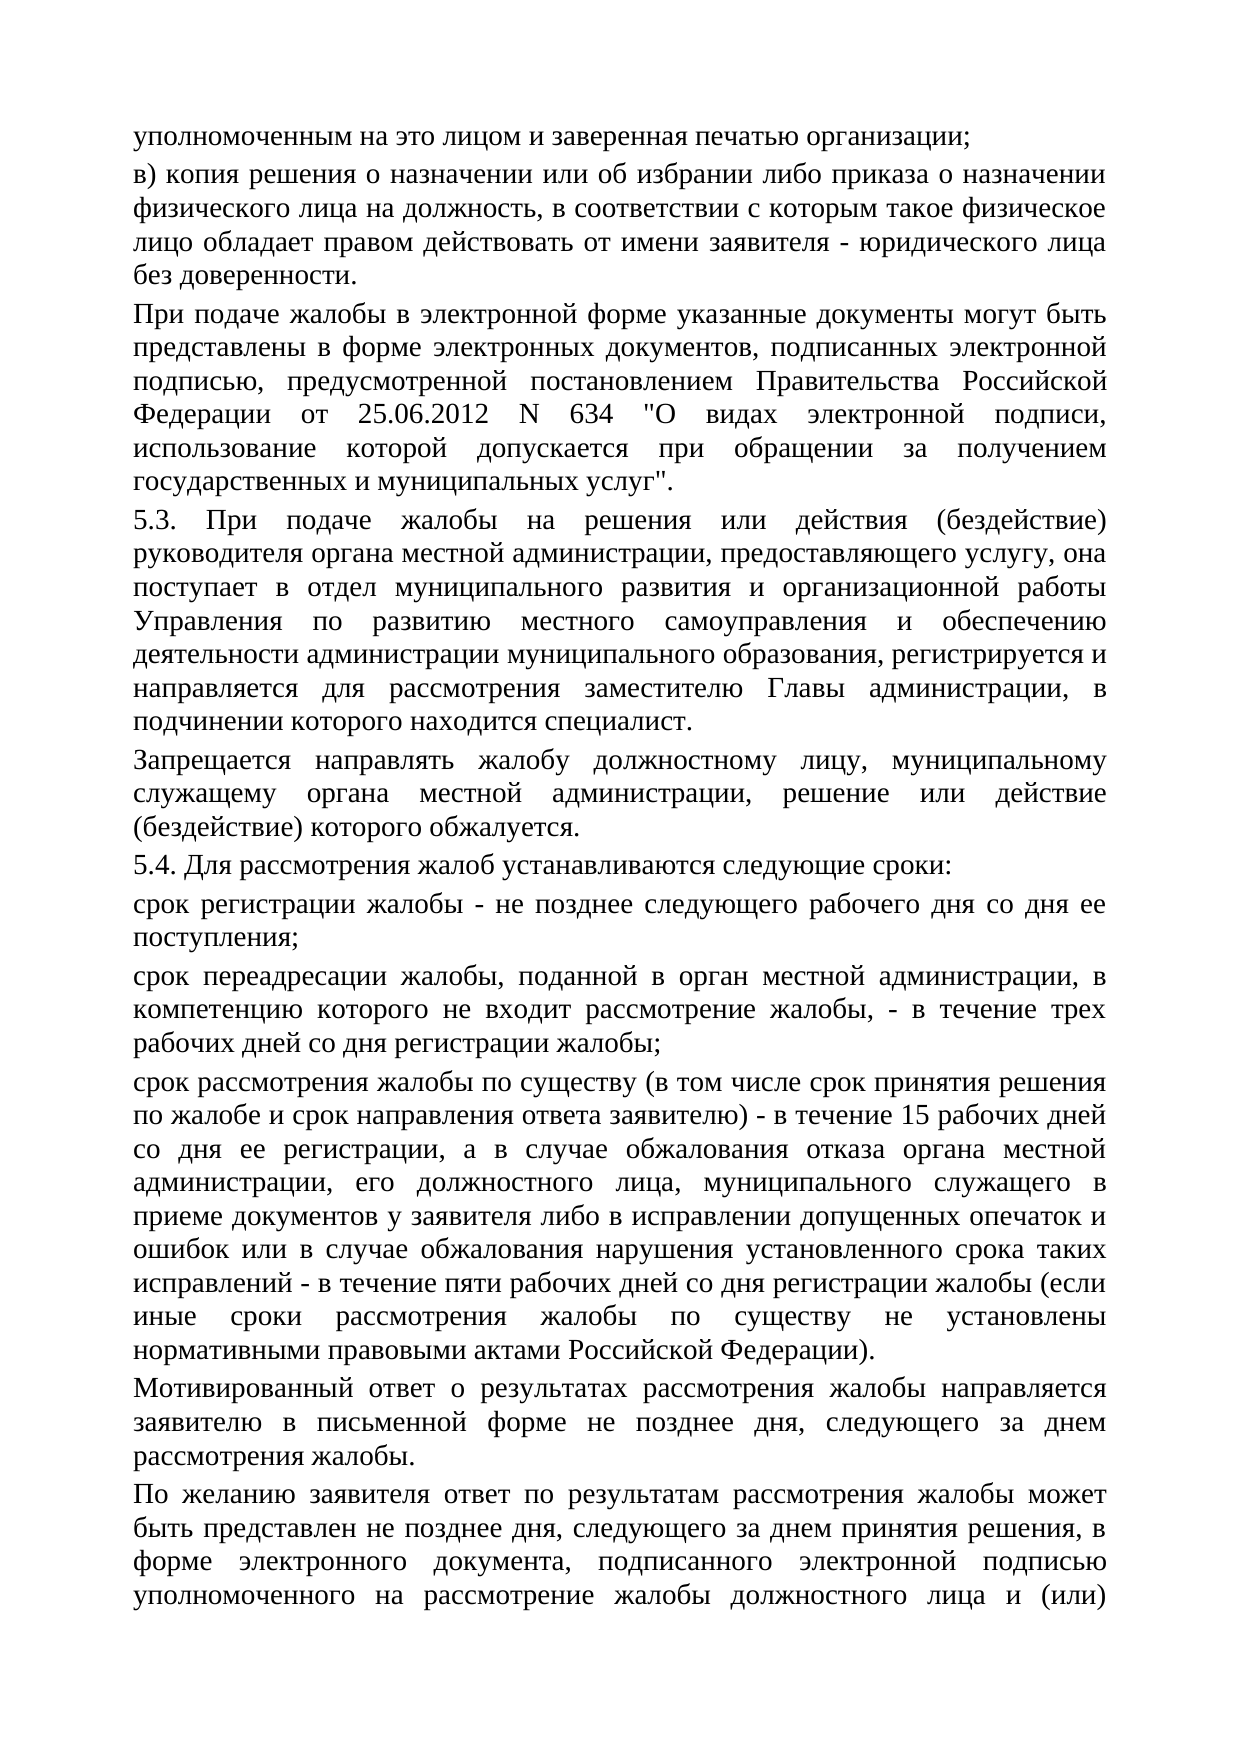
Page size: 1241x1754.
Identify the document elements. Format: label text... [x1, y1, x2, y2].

text Мотивированный ответ о результатах рассмотрения жалобы направляется заявителю в письменной форме не позднее дня, следующего за днем рассмотрения жалобы. [133, 1371, 1107, 1471]
text срок рассмотрения жалобы по существу (в том числе срок принятия решения по жалобе и срок направления ответа заявителю) - в течение 15 рабочих дней со дня ее регистрации, а в случае обжалования отказа органа местной администрации, его должностного лица, муниципального служащего в приеме документов у заявителя либо в исправлении допущенных опечаток и ошибок или в случае обжалования нарушения установленного срока таких исправлений - в течение пяти рабочих дней со дня регистрации жалобы (если иные сроки рассмотрения жалобы по существу не установлены нормативными правовыми актами Российской Федерации). [133, 1064, 1107, 1366]
text 5.4. Для рассмотрения жалоб устанавливаются следующие сроки: [133, 847, 1107, 881]
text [133, 118, 1107, 152]
text в) копия решения о назначении или об избрании либо приказа о назначении физического лица на должность, в соответствии с которым такое физическое лицо обладает правом действовать от имени заявителя - юридического лица без доверенности. [133, 157, 1107, 291]
text срок переадресации жалобы, поданной в орган местной администрации, в компетенцию которого не входит рассмотрение жалобы, - в течение трех рабочих дней со дня регистрации жалобы; [133, 958, 1107, 1059]
text срок регистрации жалобы - не позднее следующего рабочего дня со дня ее поступления; [133, 886, 1107, 953]
text 5.3. При подаче жалобы на решения или действия (бездействие) руководителя органа местной администрации, предоставляющего услугу, она поступает в отдел муниципального развития и организационной работы Управления по развитию местного самоуправления и обеспечению деятельности администрации муниципального образования, регистрируется и направляется для рассмотрения заместителю Главы администрации, в подчинении которого находится специалист. [133, 502, 1107, 737]
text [133, 1476, 1107, 1610]
text При подаче жалобы в электронной форме указанные документы могут быть представлены в форме электронных документов, подписанных электронной подписью, предусмотренной постановлением Правительства Российской Федерации от 25.06.2012 N 634 "О видах электронной подписи, использование которой допускается при обращении за получением государственных и муниципальных услуг". [133, 296, 1107, 497]
text Запрещается направлять жалобу должностному лицу, муниципальному служащему органа местной администрации, решение или действие (бездействие) которого обжалуется. [133, 742, 1107, 842]
